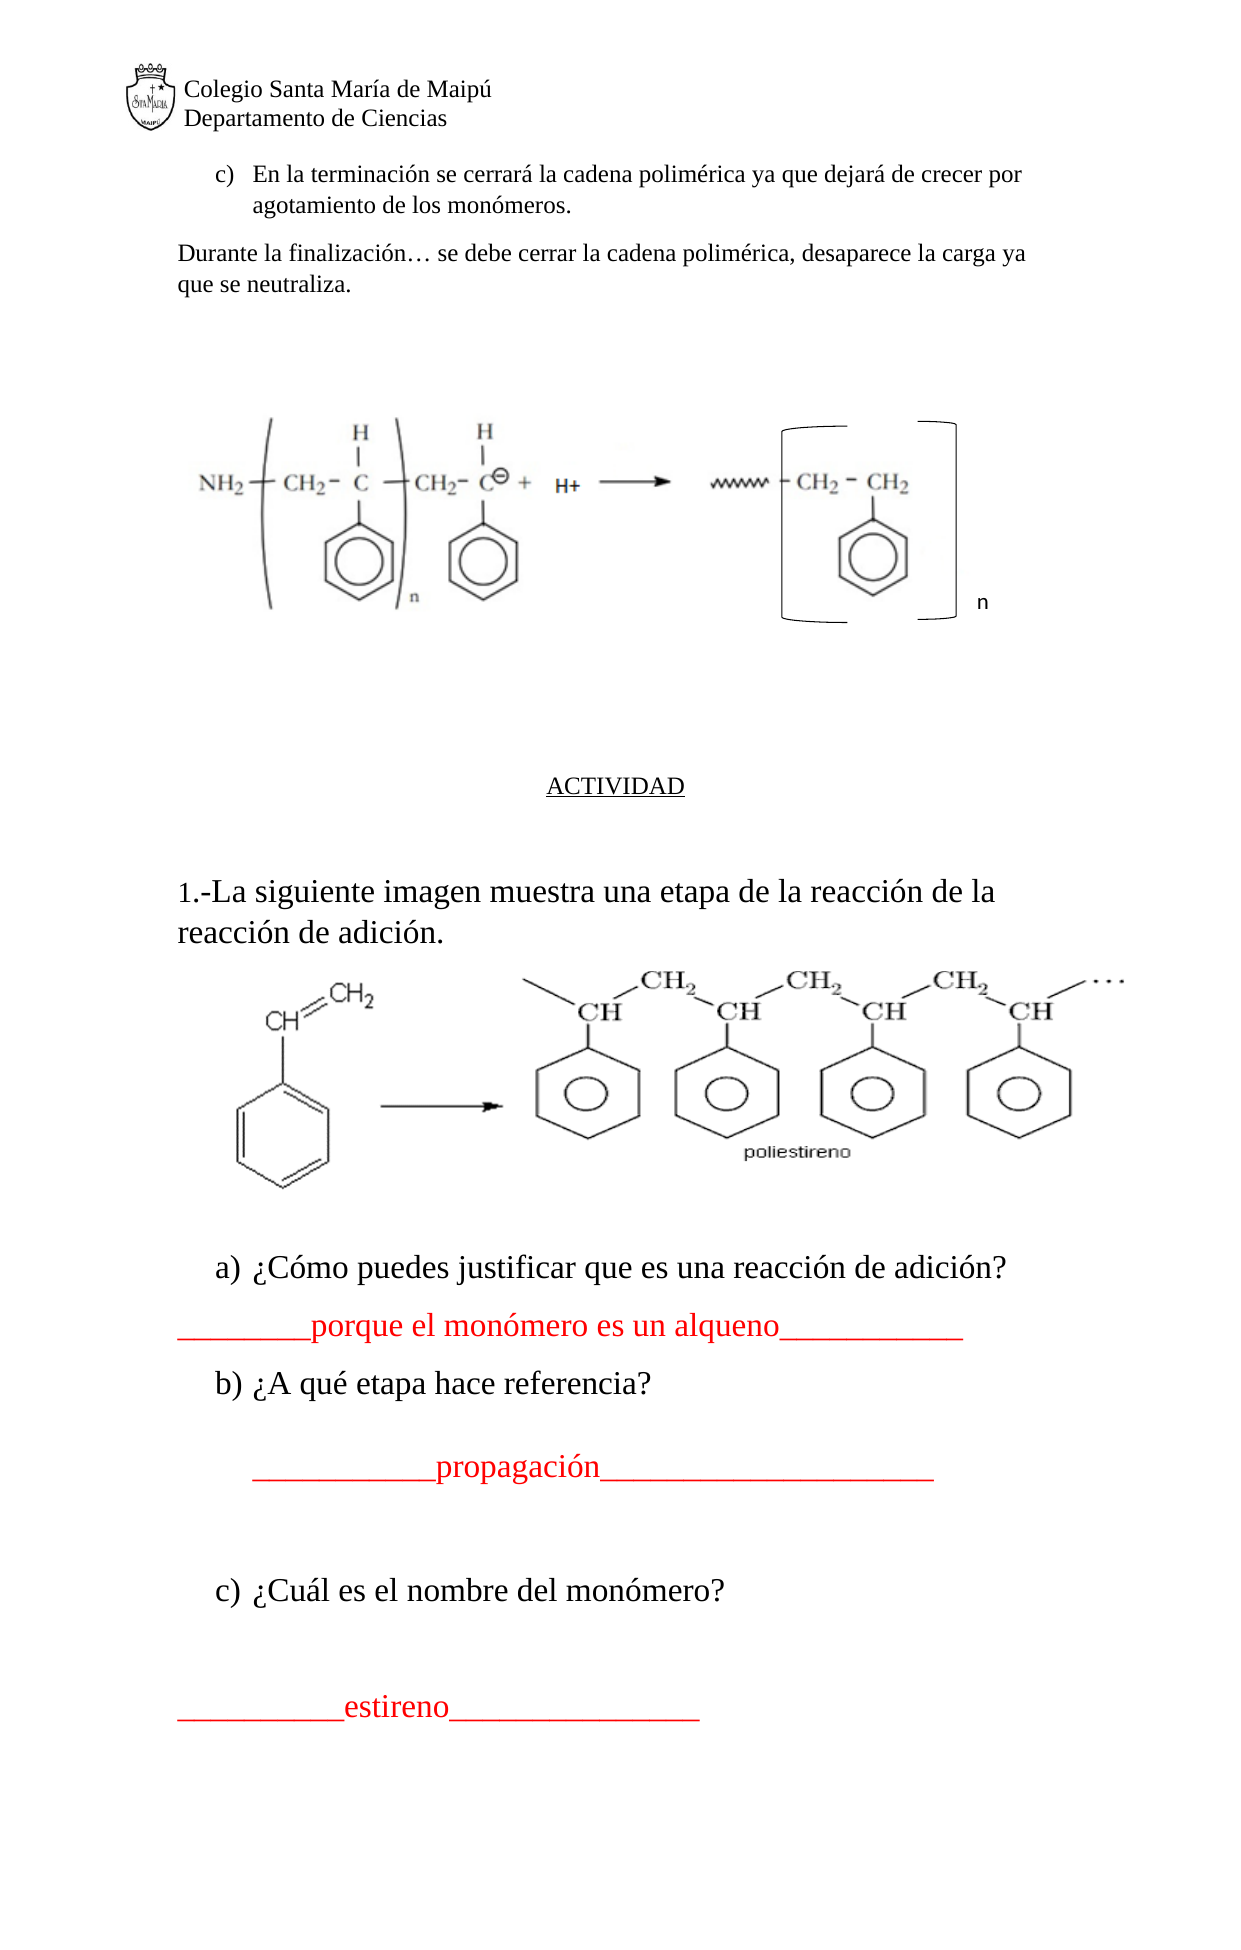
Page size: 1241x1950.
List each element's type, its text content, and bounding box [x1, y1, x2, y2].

text Durante la finalización… se debe cerrar la cadena polimérica, desaparece la carga ya que se neutraliza. [177, 238, 1063, 298]
list ¿A qué etapa hace referencia? [215, 1363, 1063, 1402]
picture [177, 394, 972, 657]
list ¿Cuál es el nombre del monómero? [215, 1570, 1063, 1608]
text 1.-La siguiente imagen muestra una etapa de la reacción de la reacción de adición. [177, 871, 1063, 951]
picture [122, 63, 179, 131]
text __________estireno_______________ [177, 1686, 1063, 1724]
list En la terminación se cerrará la cadena polimérica ya que dejará de crecer por agotamiento de los monómeros. [215, 159, 1063, 219]
list ___________propagación____________________ [252, 1446, 1063, 1484]
list ¿Cómo puedes justificar que es una reacción de adición? [215, 1247, 1063, 1286]
picture [232, 947, 1127, 1192]
text ________porque el monómero es un alqueno___________ [177, 1305, 1063, 1343]
text ACTIVIDAD [177, 771, 1063, 799]
